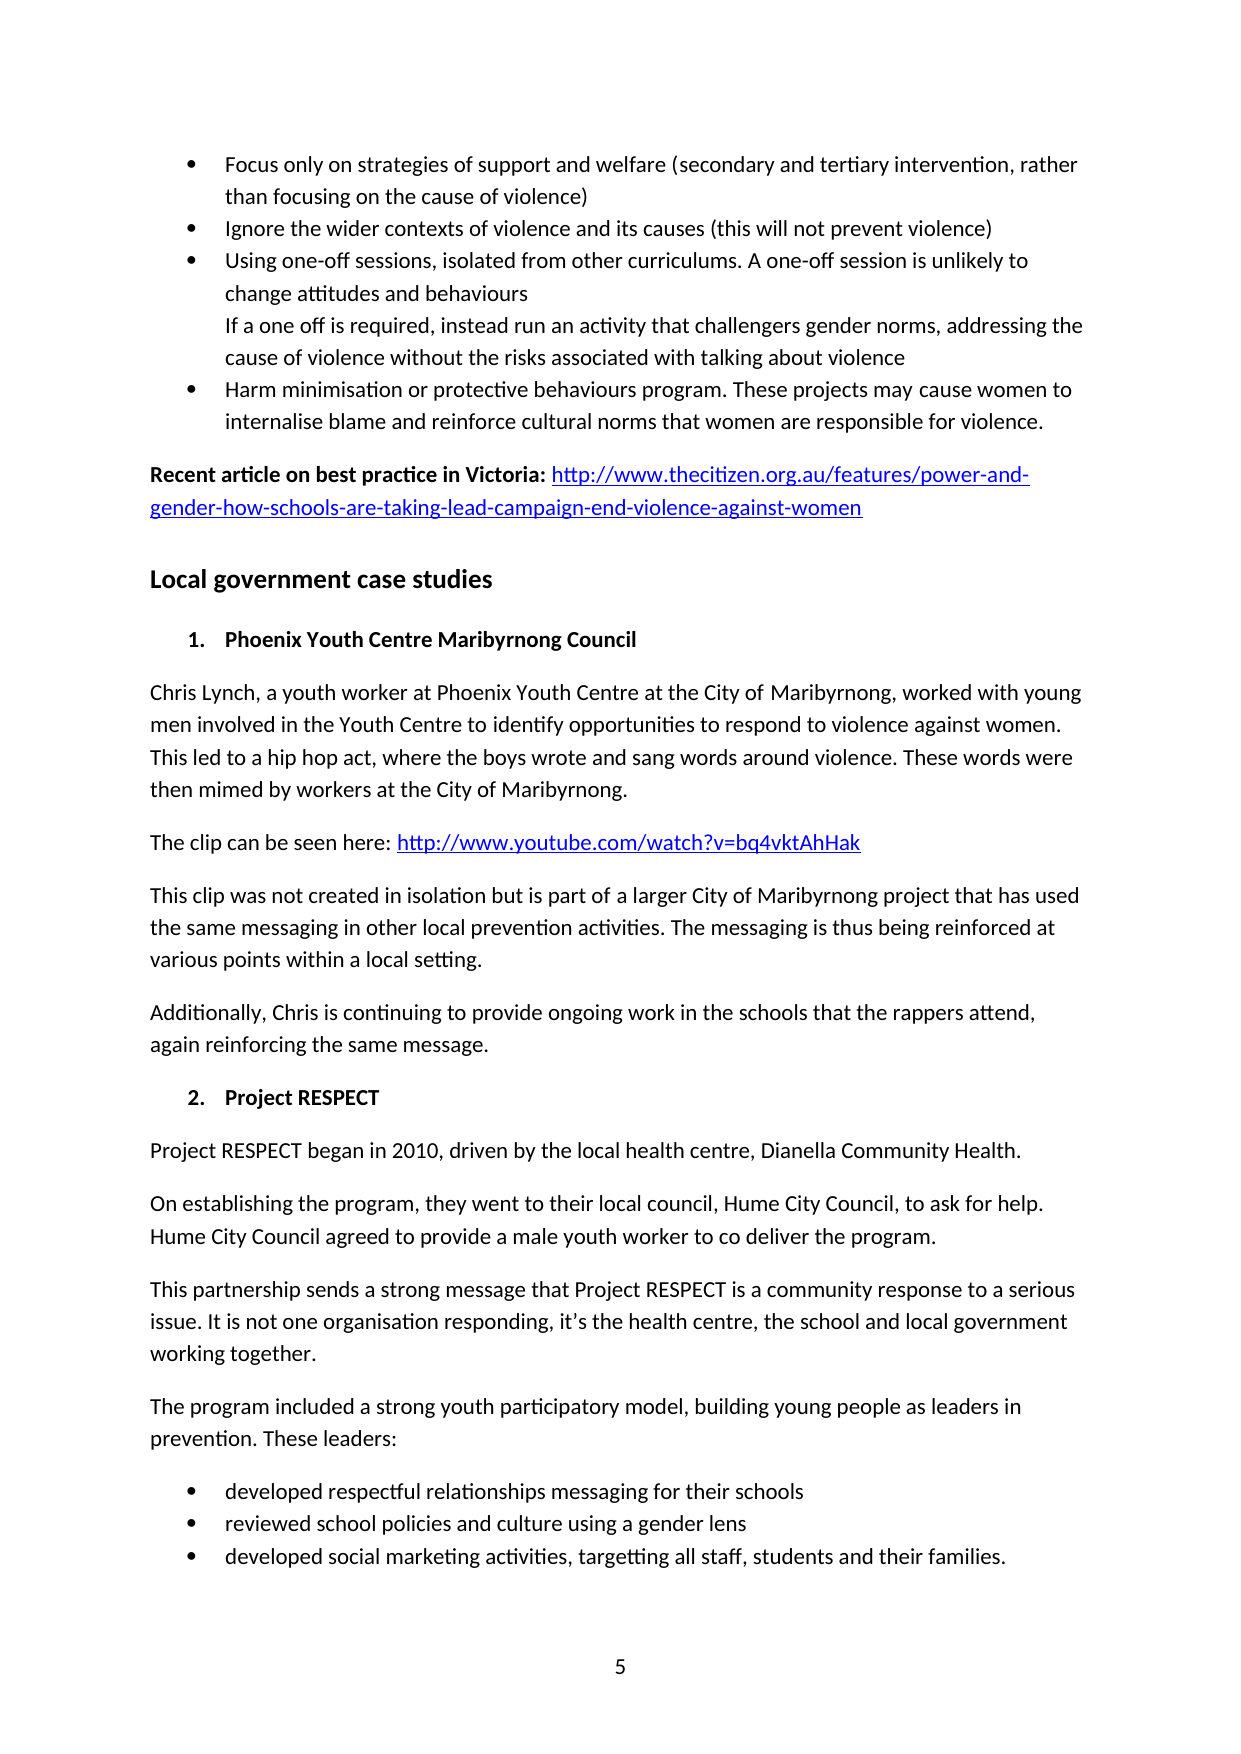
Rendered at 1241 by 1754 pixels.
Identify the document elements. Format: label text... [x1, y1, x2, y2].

list developed social marketing activities, targetting all staff, students and their families. [187, 1542, 1090, 1570]
text The clip can be seen here: http://www.youtube.com/watch?v=bq4vktAhHak [150, 828, 1090, 856]
text Project RESPECT began in 2010, driven by the local health centre, Dianella Community Health. [150, 1137, 1090, 1164]
text On establishing the program, they went to their local council, Hume City Council, to ask for help. Hume City Council agreed to provide a male youth worker to co deliver the program. [150, 1189, 1090, 1250]
text Additionally, Chris is continuing to provide ongoing work in the schools that the rappers attend, again reinforcing the same message. [150, 998, 1090, 1058]
list Using one-off sessions, isolated from other curriculums. A one-off session is unlikely to change attitudes and behaviours [187, 247, 1090, 307]
subtitle Local government case studies [150, 562, 1090, 595]
list reviewed school policies and culture using a gender lens [187, 1509, 1090, 1538]
text This clip was not created in isolation but is part of a larger City of Maribyrnong project that has used the same messaging in other local prevention activities. The messaging is thus being reinforced at various points within a local setting. [150, 881, 1090, 973]
list Harm minimisation or protective behaviours program. These projects may cause women to internalise blame and reinforce cultural norms that women are responsible for violence. [187, 375, 1090, 436]
list Ignore the wider contexts of violence and its causes (this will not prevent violence) [187, 214, 1090, 242]
list Focus only on strategies of support and welfare (secondary and tertiary intervention, rather than focusing on the cause of violence) [187, 150, 1090, 210]
text The program included a strong youth participatory model, building young people as leaders in prevention. These leaders: [150, 1392, 1090, 1452]
text Recent article on best practice in Victoria: http://www.thecitizen.org.au/features/power-and-gender-how-schools-are-taking-lead-campaign-end-violence-against-women [150, 461, 1090, 521]
text This partnership sends a strong message that Project RESPECT is a community response to a serious issue. It is not one organisation responding, it’s the health centre, the school and local government working together. [150, 1275, 1090, 1367]
list If a one off is required, instead run an activity that challengers gender norms, addressing the cause of violence without the risks associated with talking about violence [225, 311, 1090, 371]
list Phoenix Youth Centre Maribyrnong Council [187, 625, 1090, 653]
list developed respectful relationships messaging for their schools [187, 1477, 1090, 1505]
text Chris Lynch, a youth worker at Phoenix Youth Centre at the City of Maribyrnong, worked with young men involved in the Youth Centre to identify opportunities to respond to violence against women. This led to a hip hop act, where the boys wrote and sang words around violence. These words were then mimed by workers at the City of Maribyrnong. [150, 678, 1090, 803]
list Project RESPECT [187, 1083, 1090, 1112]
